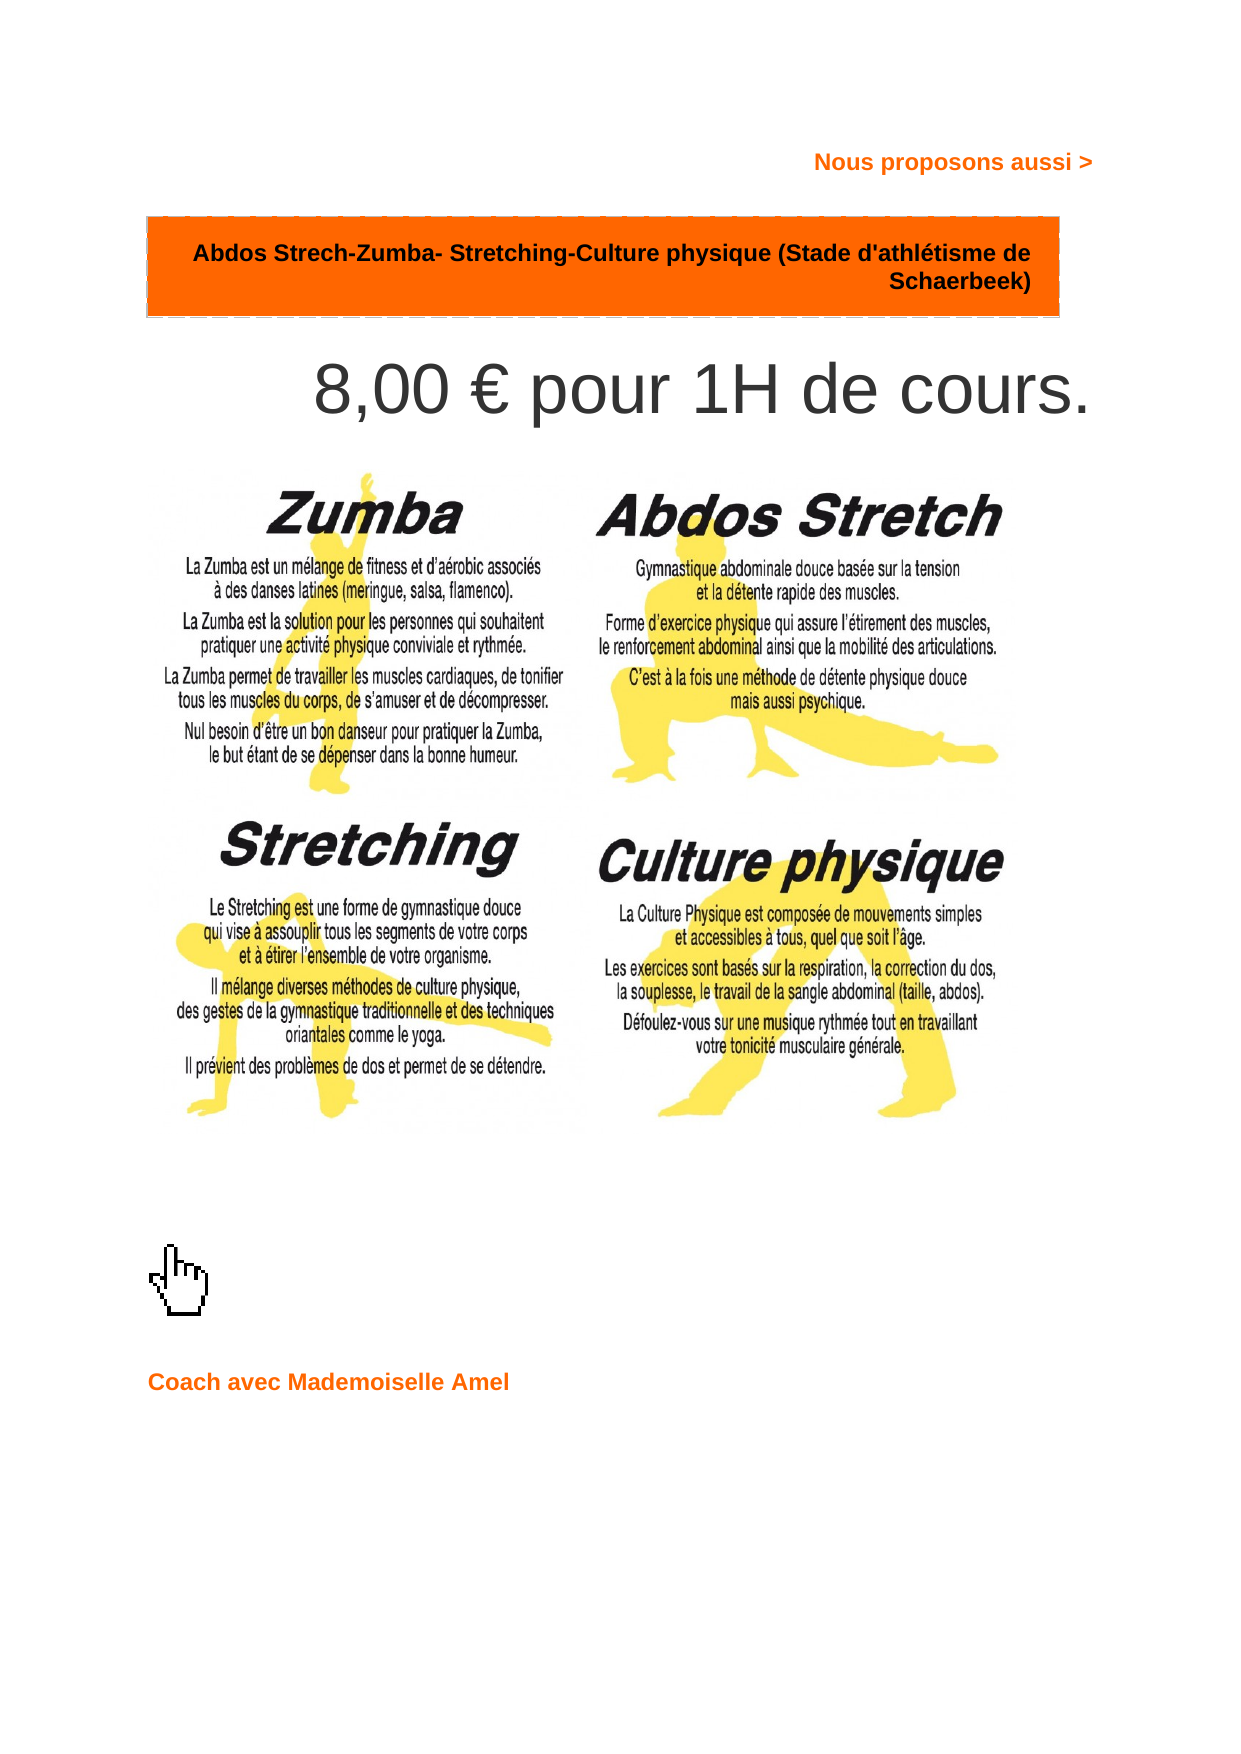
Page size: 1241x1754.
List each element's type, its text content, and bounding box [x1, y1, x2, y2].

text 8,00 € pour 1H de cours. [148, 347, 1093, 428]
text Nous proposons aussi > [148, 148, 1093, 175]
picture [147, 1242, 209, 1317]
table_header Abdos Strech-Zumba- Stretching-Culture physique (Stade d'athlétisme de Schaerbeek) [147, 216, 1059, 316]
picture [147, 469, 1018, 1134]
text Coach avec Mademoiselle Amel [148, 1358, 1093, 1396]
